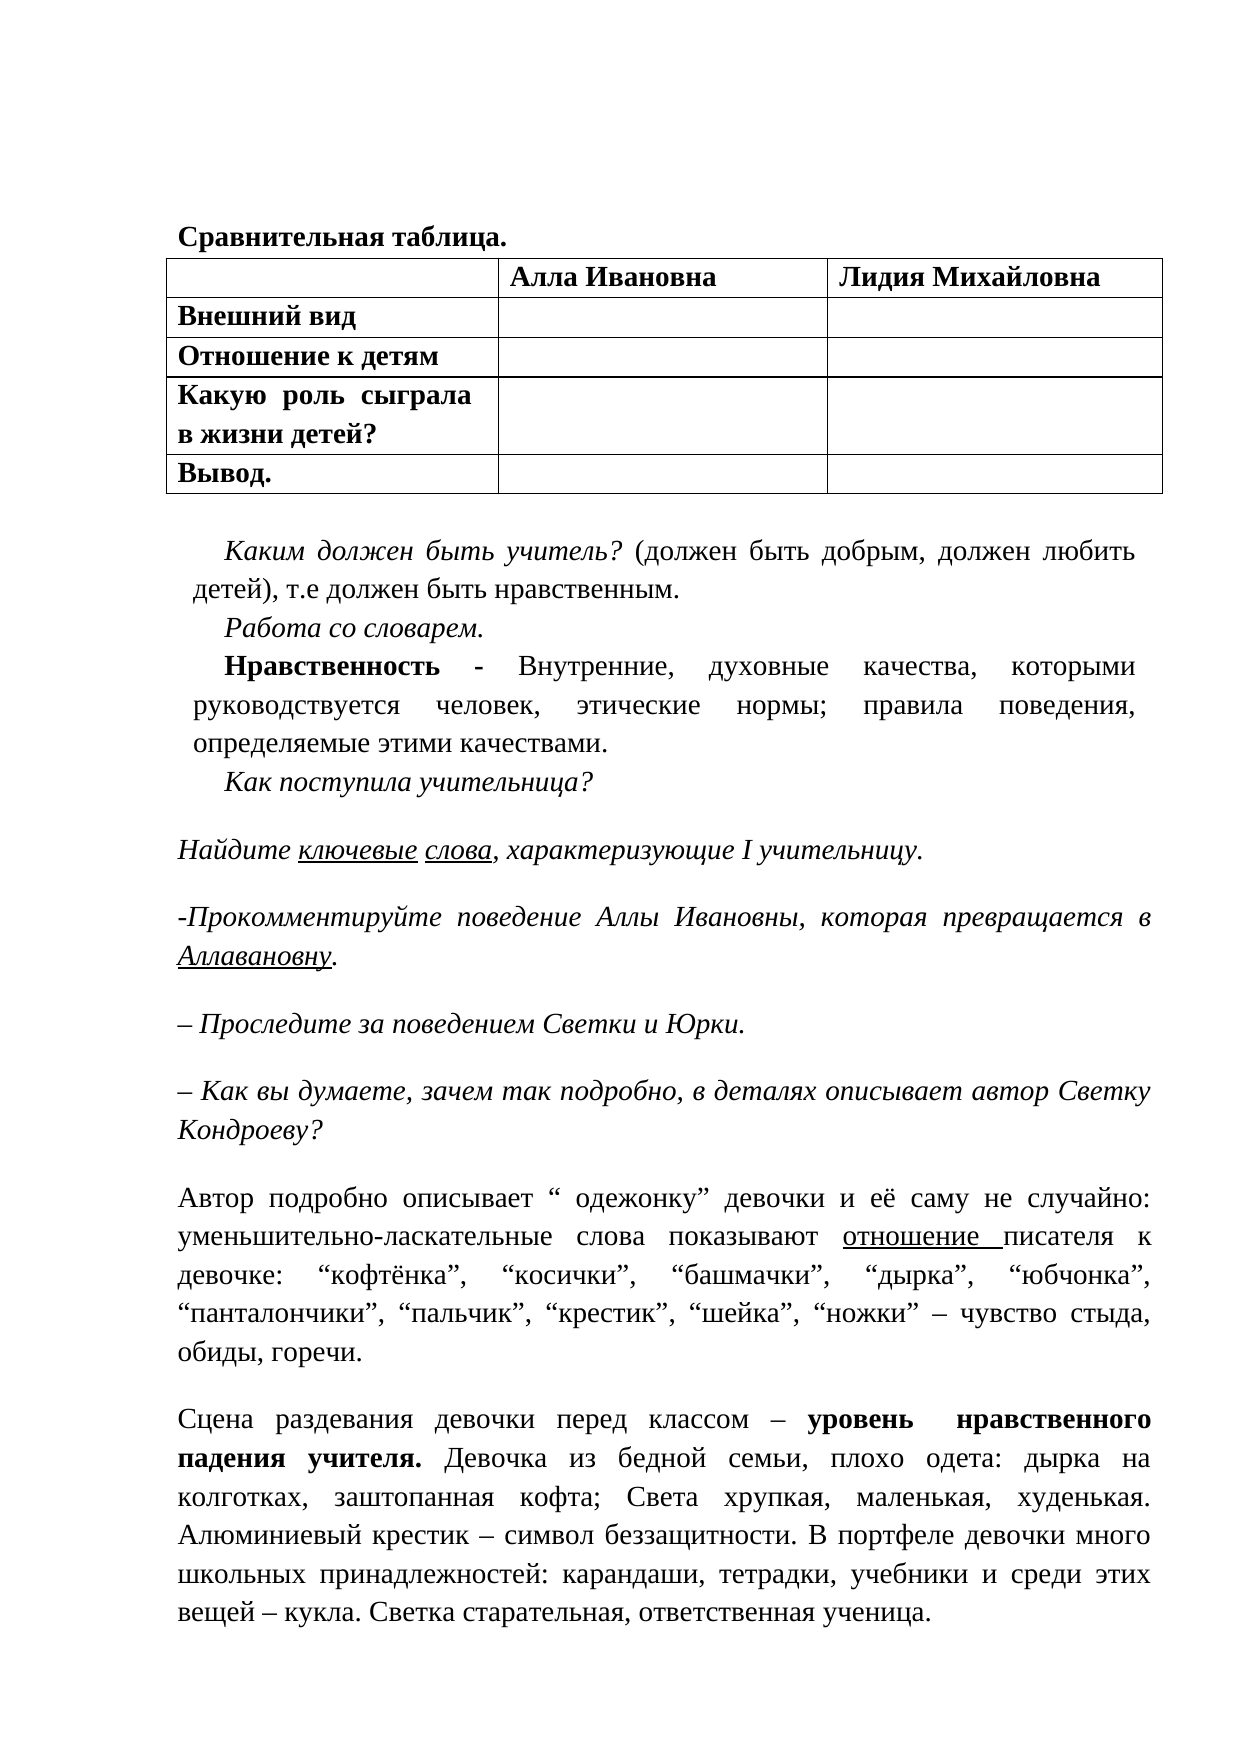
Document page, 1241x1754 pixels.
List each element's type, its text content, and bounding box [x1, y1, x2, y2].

text Каким должен быть учитель? (должен быть добрым, должен любить детей), т.е должен быть нравственным. [193, 533, 1136, 605]
table_cell [499, 455, 827, 493]
table_header Алла Ивановна [499, 259, 827, 297]
table_cell [499, 298, 827, 337]
table_cell [499, 378, 827, 454]
text -Прокомментируйте поведение Аллы Ивановны, которая превращается в Аллавановну. [177, 899, 1152, 972]
table_cell [828, 378, 1162, 454]
table_header [167, 259, 498, 297]
text Как поступила учительница? [193, 764, 1136, 798]
text Автор подробно описывает “ одежонку” девочки и её саму не случайно: уменьшительно-ласкательные слова показывают отношение писателя к девочке: “кофтёнка”, “косички”, “башмачки”, “дырка”, “юбчонка”, “панталончики”, “пальчик”, “крестик”, “шейка”, “ножки” – чувство стыда, обиды, горечи. [177, 1180, 1152, 1367]
table_cell [828, 298, 1162, 337]
text – Проследите за поведением Светки и Юрки. [177, 1006, 1152, 1039]
text – Как вы думаете, зачем так подробно, в деталях описывает автор Светку Кондроеву? [177, 1073, 1152, 1146]
table_cell [499, 338, 827, 376]
table_cell [828, 338, 1162, 376]
table_cell Вывод. [167, 455, 498, 493]
text Найдите ключевые слова, характеризующие I учительницу. [177, 832, 1152, 865]
table_cell Внешний вид [167, 298, 498, 337]
table_header Лидия Михайловна [828, 259, 1162, 297]
table_cell [828, 455, 1162, 493]
text Сцена раздевания девочки перед классом – уровень нравственного падения учителя. Девочка из бедной семьи, плохо одета: дырка на колготках, заштопанная кофта; Света хрупкая, маленькая, худенькая. Алюминиевый крестик – символ беззащитности. В портфеле девочки много школьных принадлежностей: карандаши, тетрадки, учебники и среди этих вещей – кукла. Светка старательная, ответственная ученица. [177, 1402, 1152, 1628]
table_cell Какую роль сыграла в жизни детей? [167, 378, 498, 454]
text Сравнительная таблица. [177, 219, 1136, 253]
text Работа со словарем. [193, 610, 1136, 643]
text Нравственность - Внутренние, духовные качества, которыми руководствуется человек, этические нормы; правила поведения, определяемые этими качествами. [193, 648, 1136, 759]
table_cell Отношение к детям [167, 338, 498, 376]
